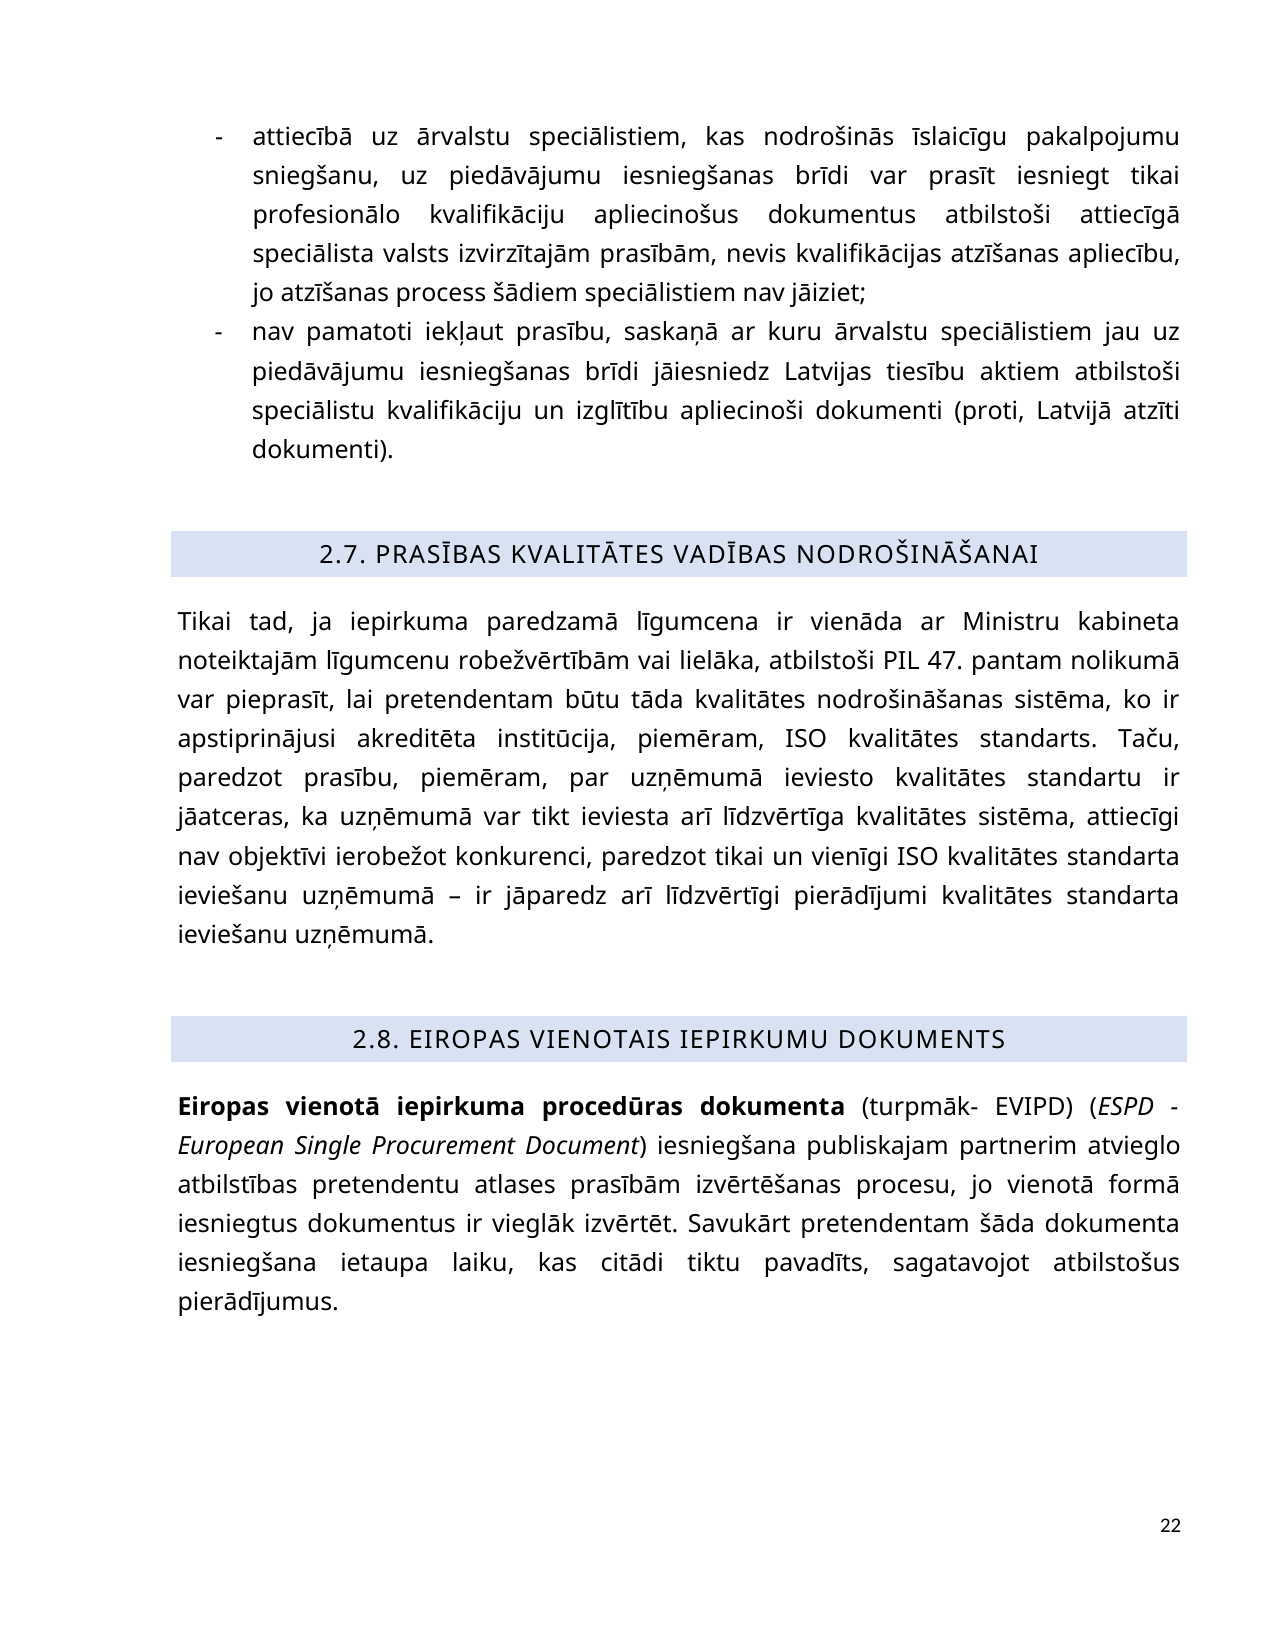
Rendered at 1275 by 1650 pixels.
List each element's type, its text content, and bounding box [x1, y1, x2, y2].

text Tikai tad, ja iepirkuma paredzamā līgumcena ir vienāda ar Ministru kabineta noteiktajām līgumcenu robežvērtībām vai lielāka, atbilstoši PIL 47. pantam nolikumā var pieprasīt, lai pretendentam būtu tāda kvalitātes nodrošināšanas sistēma, ko ir apstiprinājusi akreditēta institūcija, piemēram, ISO kvalitātes standarts. Taču, paredzot prasību, piemēram, par uzņēmumā ieviesto kvalitātes standartu ir jāatceras, ka uzņēmumā var tikt ieviesta arī līdzvērtīga kvalitātes sistēma, attiecīgi nav objektīvi ierobežot konkurenci, paredzot tikai un vienīgi ISO kvalitātes standarta ieviešanu uzņēmumā – ir jāparedz arī līdzvērtīgi pierādījumi kvalitātes standarta ieviešanu uzņēmumā. [177, 603, 1181, 951]
text Eiropas vienotā iepirkuma procedūras dokumenta (turpmāk- EVIPD) (ESPD - European Single Procurement Document) iesniegšana publiskajam partnerim atvieglo atbilstības pretendentu atlases prasībām izvērtēšanas procesu, jo vienotā formā iesniegtus dokumentus ir vieglāk izvērtēt. Savukārt pretendentam šāda dokumenta iesniegšana ietaupa laiku, kas citādi tiktu pavadīts, sagatavojot atbilstošus pierādījumus. [177, 1088, 1181, 1318]
subtitle 2.7. Prasības kvalitātes vadības nodrošināšanai [177, 537, 1181, 571]
list attiecībā uz ārvalstu speciālistiem, kas nodrošinās īslaicīgu pakalpojumu sniegšanu, uz piedāvājumu iesniegšanas brīdi var prasīt iesniegt tikai profesionālo kvalifikāciju apliecinošus dokumentus atbilstoši attiecīgā speciālista valsts izvirzītajām prasībām, nevis kvalifikācijas atzīšanas apliecību, jo atzīšanas process šādiem speciālistiem nav jāiziet; [215, 118, 1181, 309]
subtitle 2.8. Eiropas vienotais iepirkumu dokuments [177, 1022, 1181, 1056]
list nav pamatoti iekļaut prasību, saskaņā ar kuru ārvalstu speciālistiem jau uz piedāvājumu iesniegšanas brīdi jāiesniedz Latvijas tiesību aktiem atbilstoši speciālistu kvalifikāciju un izglītību apliecinoši dokumenti (proti, Latvijā atzīti dokumenti). [214, 314, 1181, 466]
